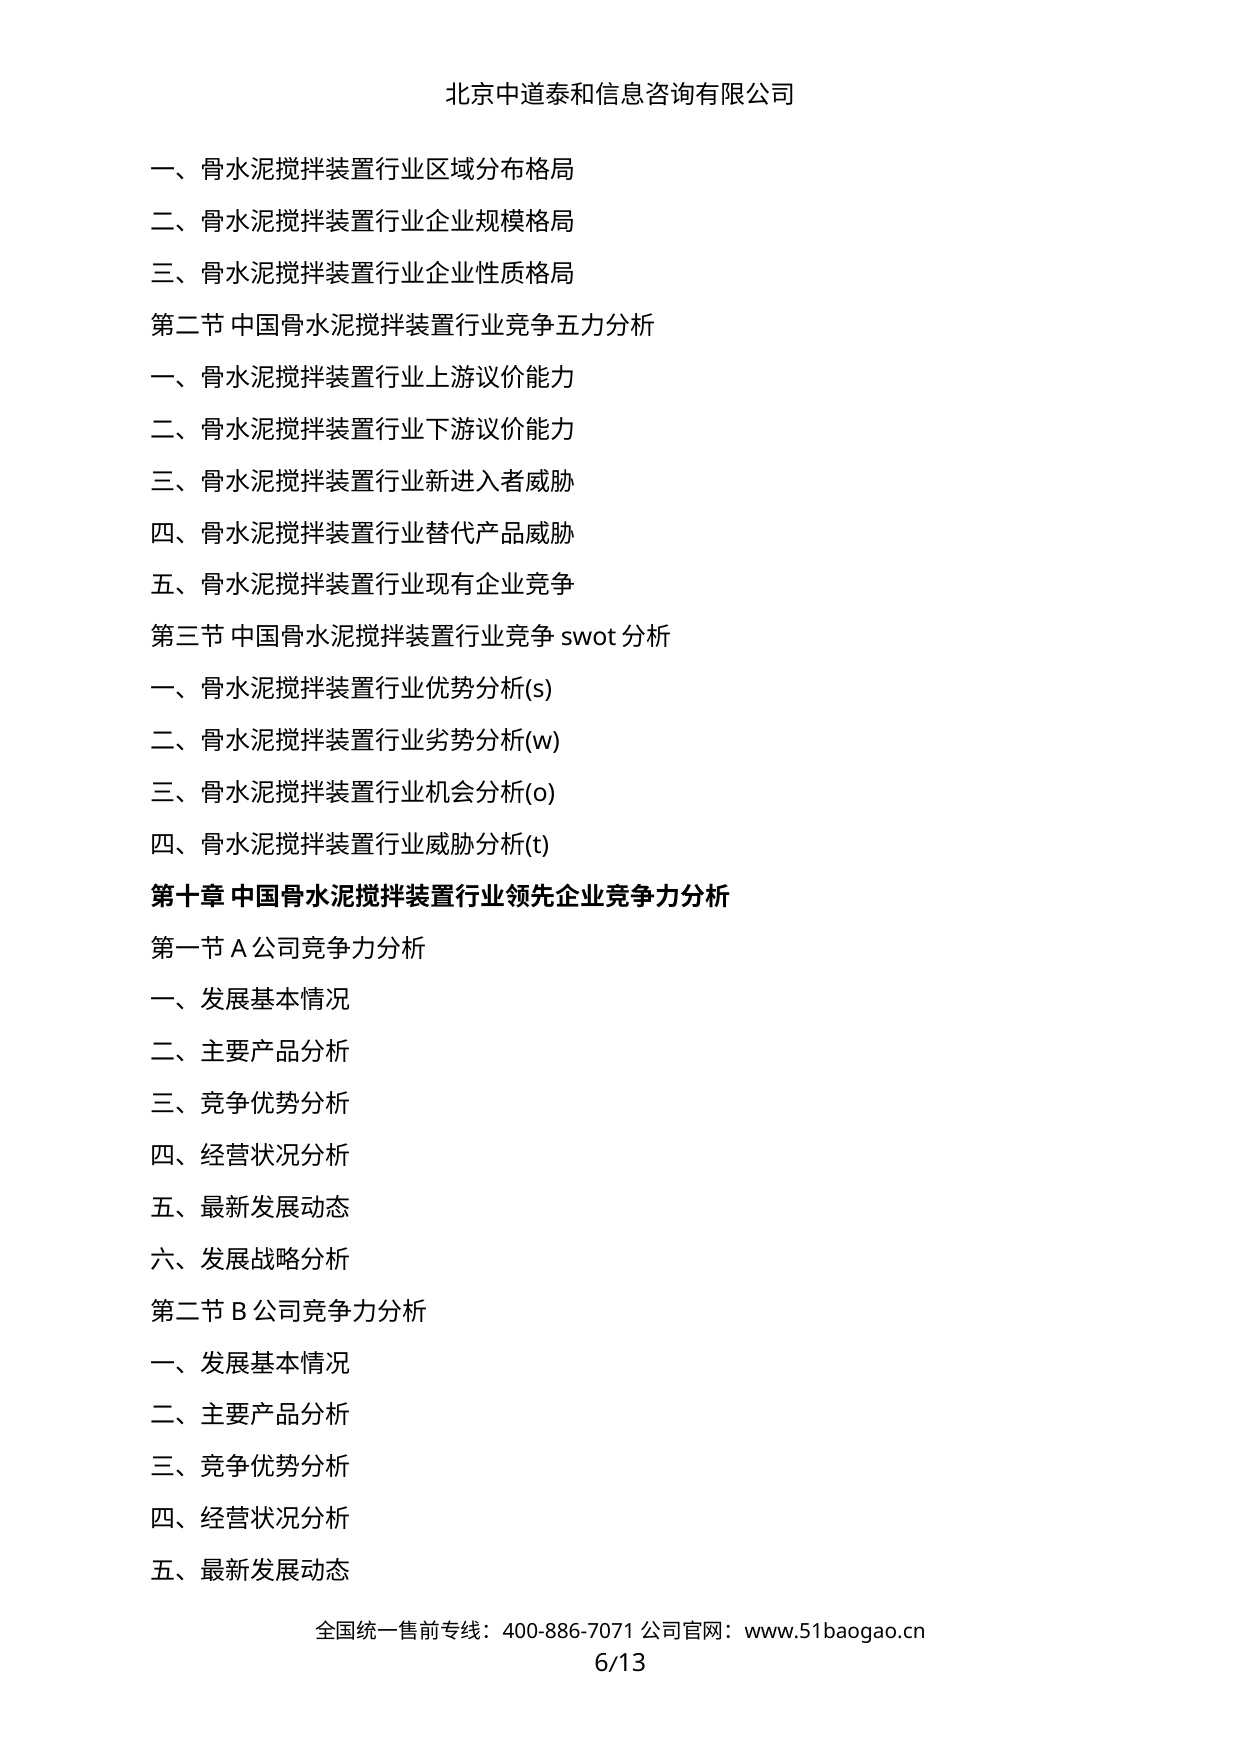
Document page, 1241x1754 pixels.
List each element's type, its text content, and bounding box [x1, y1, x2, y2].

text 二、骨水泥搅拌装置行业劣势分析(w) [150, 721, 1090, 757]
text 三、骨水泥搅拌装置行业机会分析(o) [150, 772, 1090, 809]
text 三、竞争优势分析 [150, 1447, 1090, 1483]
text 第二节 B公司竞争力分析 [150, 1291, 1090, 1327]
text 一、骨水泥搅拌装置行业区域分布格局 [150, 150, 1090, 186]
text 第三节 中国骨水泥搅拌装置行业竞争swot分析 [150, 617, 1090, 653]
text 第二节 中国骨水泥搅拌装置行业竞争五力分析 [150, 306, 1090, 342]
text 五、骨水泥搅拌装置行业现有企业竞争 [150, 565, 1090, 601]
text 四、骨水泥搅拌装置行业威胁分析(t) [150, 824, 1090, 861]
text 四、经营状况分析 [150, 1499, 1090, 1535]
text 三、骨水泥搅拌装置行业新进入者威胁 [150, 461, 1090, 497]
text 二、骨水泥搅拌装置行业企业规模格局 [150, 202, 1090, 238]
text 四、经营状况分析 [150, 1136, 1090, 1172]
text 第一节 A公司竞争力分析 [150, 928, 1090, 964]
text 六、发展战略分析 [150, 1239, 1090, 1276]
text 三、竞争优势分析 [150, 1084, 1090, 1120]
text 一、骨水泥搅拌装置行业优势分析(s) [150, 669, 1090, 705]
text 二、主要产品分析 [150, 1032, 1090, 1068]
text 一、发展基本情况 [150, 980, 1090, 1016]
text 二、骨水泥搅拌装置行业下游议价能力 [150, 409, 1090, 446]
text 二、主要产品分析 [150, 1395, 1090, 1431]
text 第十章 中国骨水泥搅拌装置行业领先企业竞争力分析 [150, 876, 1090, 912]
text 一、发展基本情况 [150, 1343, 1090, 1379]
text 五、最新发展动态 [150, 1187, 1090, 1224]
text 四、骨水泥搅拌装置行业替代产品威胁 [150, 513, 1090, 549]
text 五、最新发展动态 [150, 1551, 1090, 1587]
text 三、骨水泥搅拌装置行业企业性质格局 [150, 254, 1090, 290]
text 一、骨水泥搅拌装置行业上游议价能力 [150, 357, 1090, 394]
